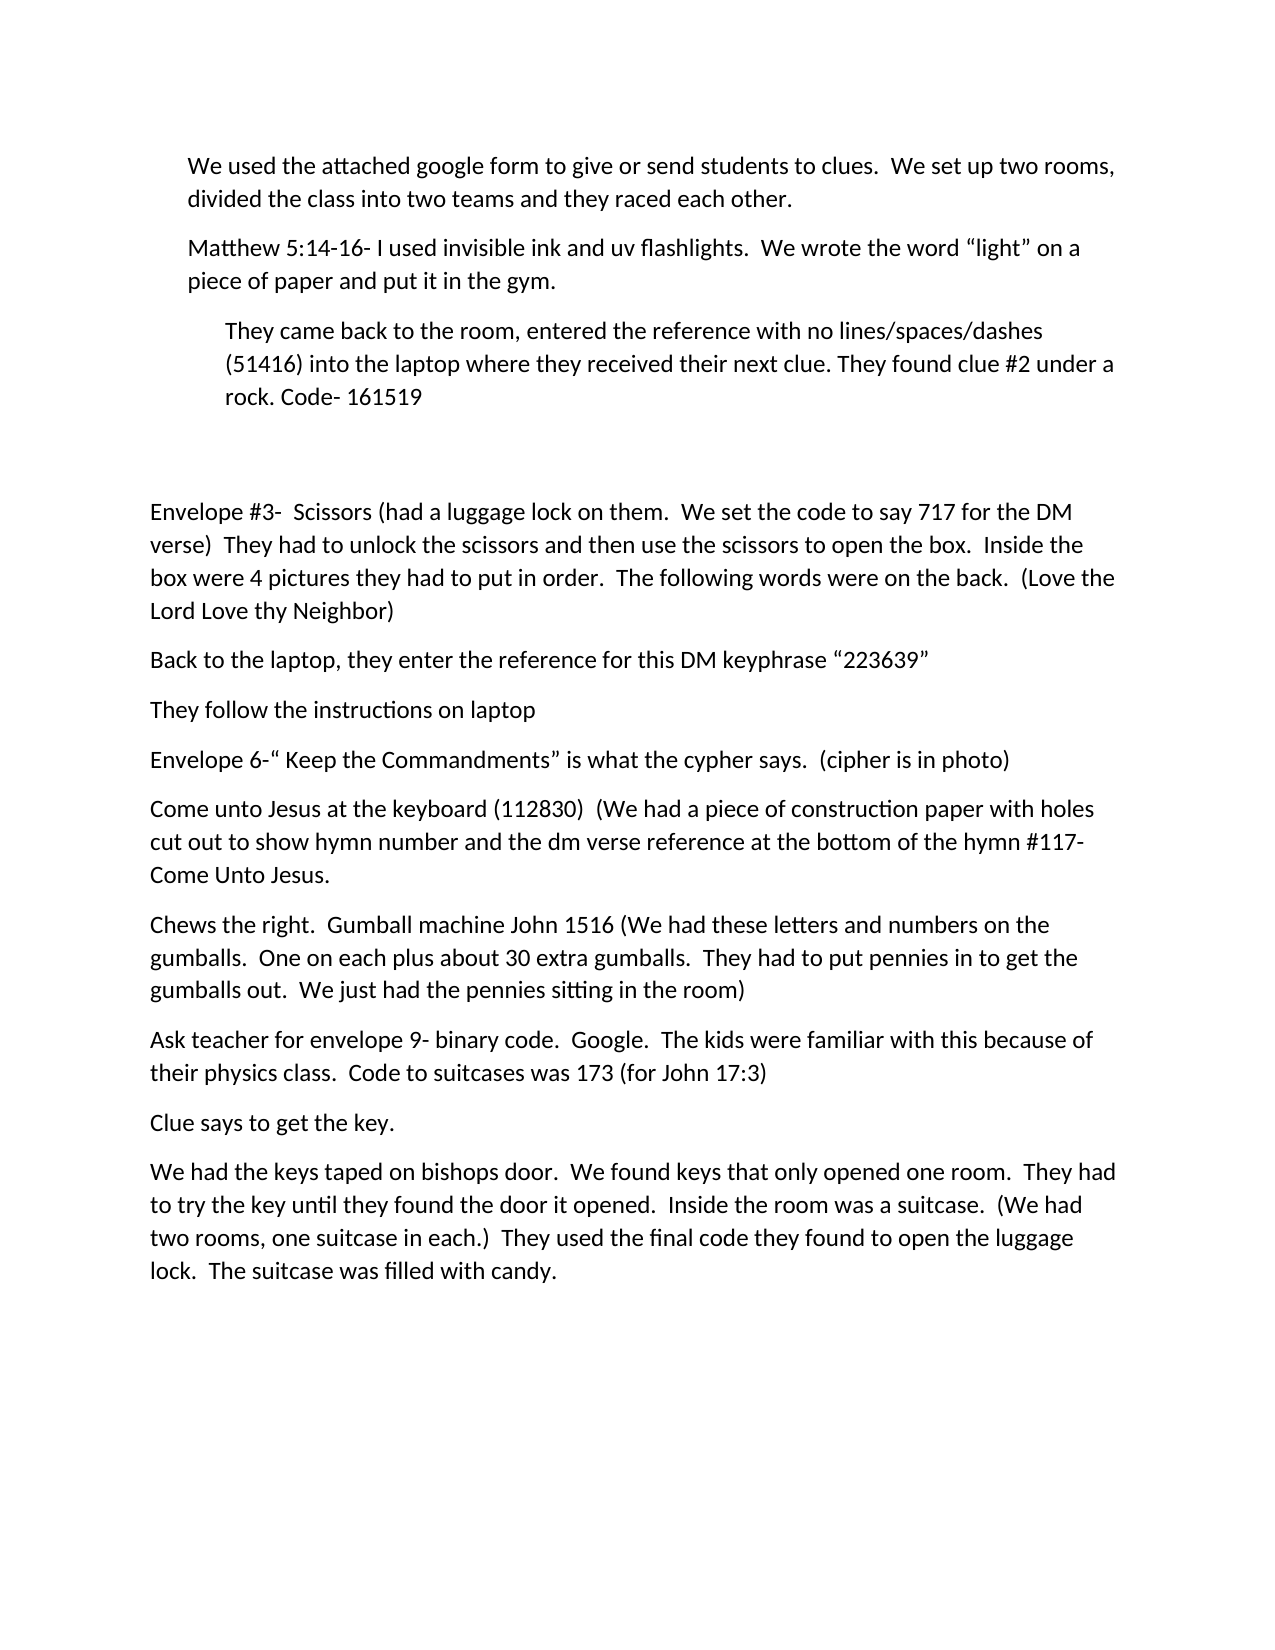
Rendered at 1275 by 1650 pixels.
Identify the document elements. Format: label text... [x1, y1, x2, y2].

text Clue says to get the key. [150, 1107, 1125, 1137]
text Envelope 6-“ Keep the Commandments” is what the cypher says. (cipher is in photo) [150, 744, 1125, 774]
text Back to the laptop, they enter the reference for this DM keyphrase “223639” [150, 644, 1125, 675]
text Matthew 5:14-16- I used invisible ink and uv flashlights. We wrote the word “light” on a piece of paper and put it in the gym. [187, 232, 1125, 296]
text We had the keys taped on bishops door. We found keys that only opened one room. They had to try the key until they found the door it opened. Inside the room was a suitcase. (We had two rooms, one suitcase in each.) They used the final code they found to open the luggage lock. The suitcase was filled with candy. [150, 1156, 1125, 1286]
text They follow the instructions on laptop [150, 694, 1125, 725]
list They came back to the room, entered the reference with no lines/spaces/dashes (51416) into the laptop where they received their next clue. They found clue #2 under a rock. Code- 161519 [225, 315, 1125, 411]
text We used the attached google form to give or send students to clues. We set up two rooms, divided the class into two teams and they raced each other. [187, 150, 1125, 213]
text Ask teacher for envelope 9- binary code. Google. The kids were familiar with this because of their physics class. Code to suitcases was 173 (for John 17:3) [150, 1024, 1125, 1088]
text Come unto Jesus at the keyboard (112830) (We had a piece of construction paper with holes cut out to show hymn number and the dm verse reference at the bottom of the hymn #117- Come Unto Jesus. [150, 793, 1125, 890]
text Chews the right. Gumball machine John 1516 (We had these letters and numbers on the gumballs. One on each plus about 30 extra gumballs. They had to put pennies in to get the gumballs out. We just had the pennies sitting in the room) [150, 909, 1125, 1005]
text Envelope #3- Scissors (had a luggage lock on them. We set the code to say 717 for the DM verse) They had to unlock the scissors and then use the scissors to open the box. Inside the box were 4 pictures they had to put in order. The following words were on the back. (Love the Lord Love thy Neighbor) [150, 496, 1125, 626]
